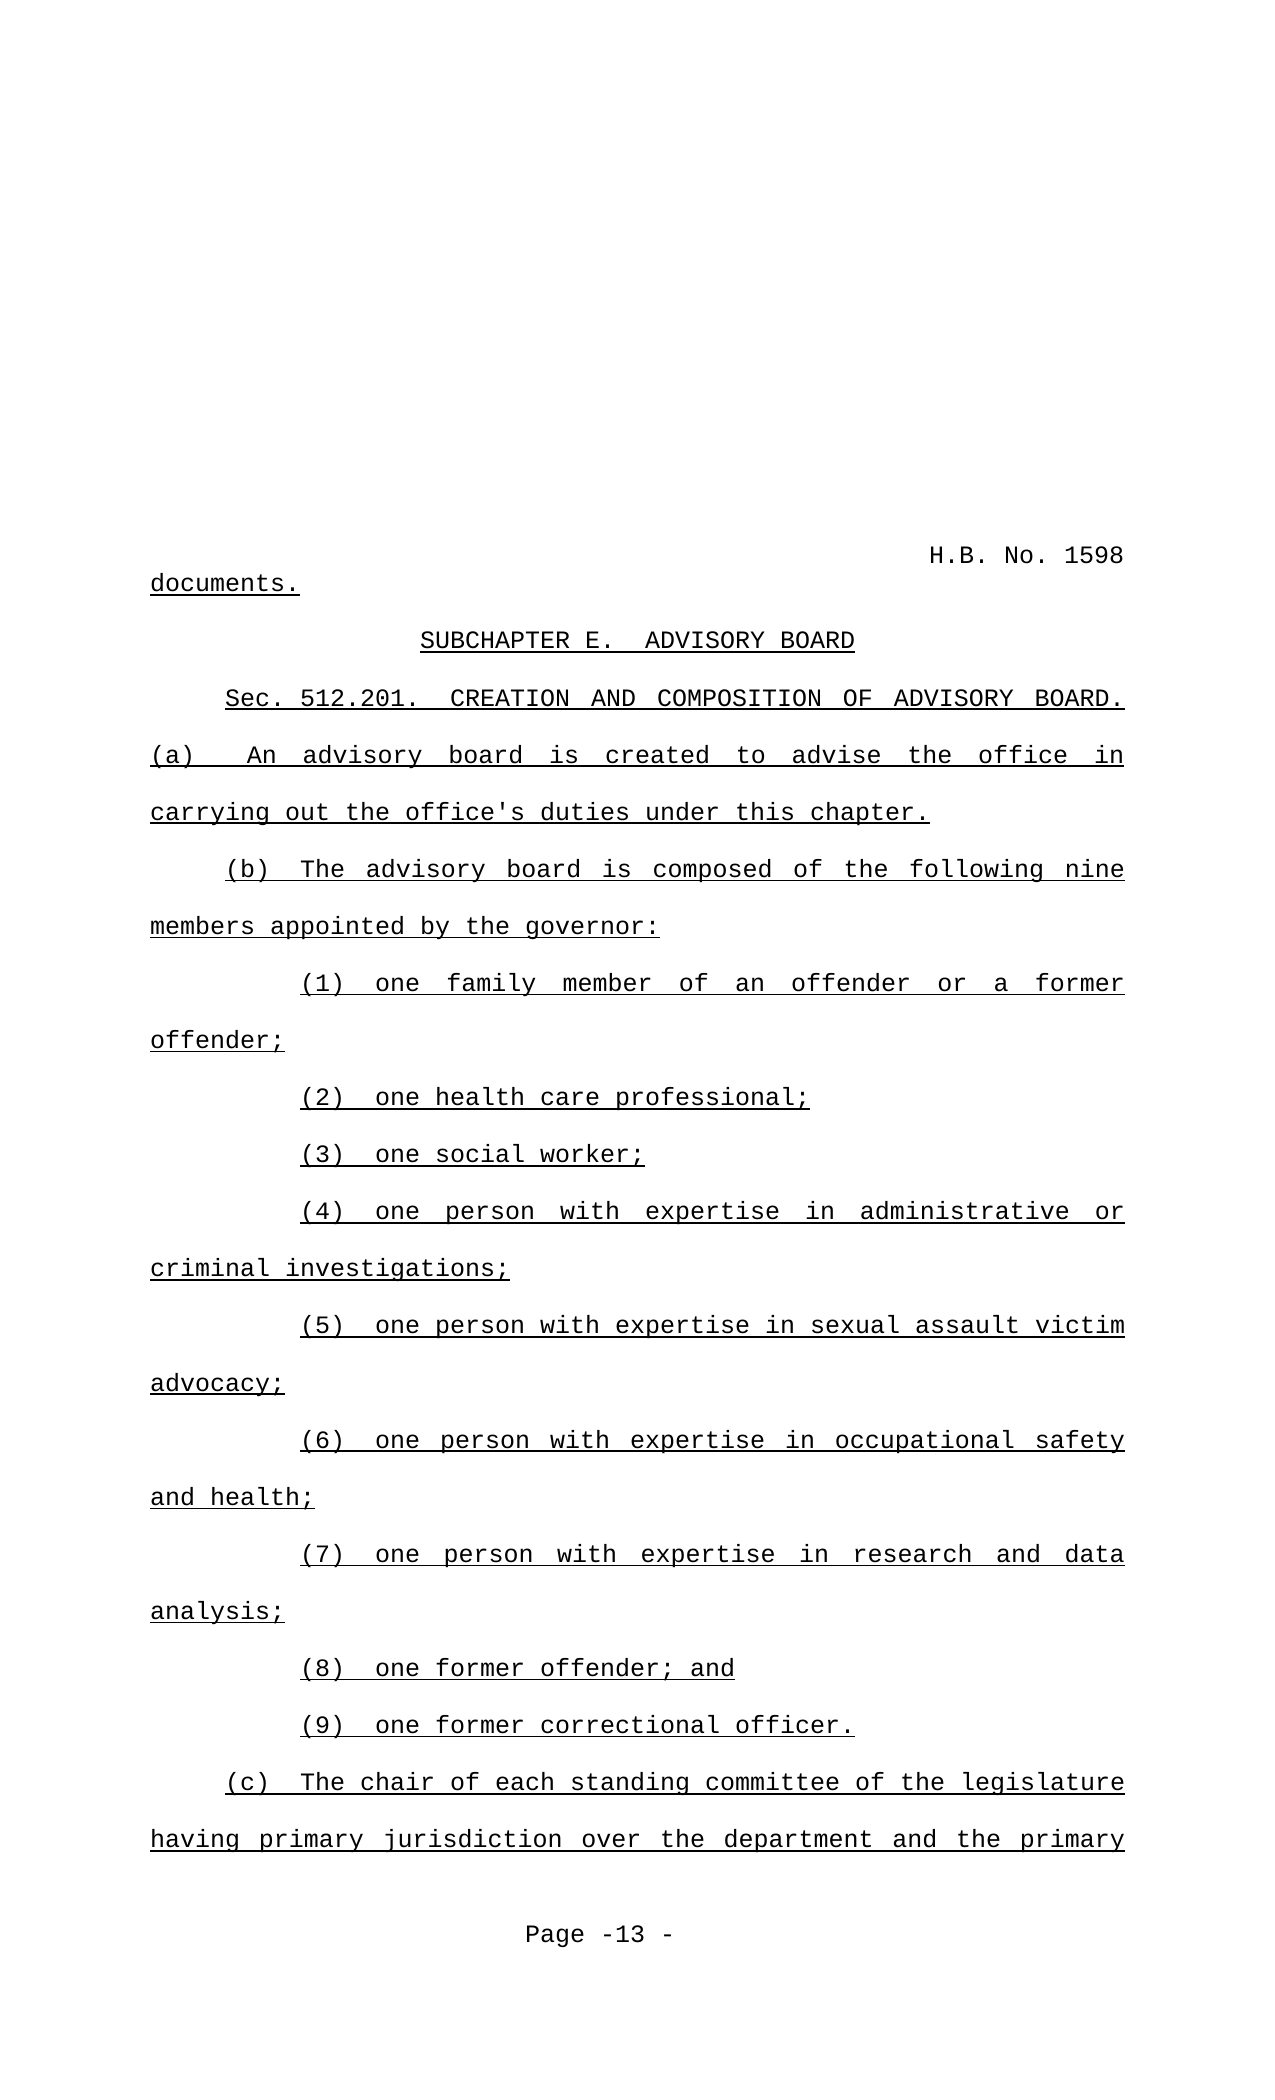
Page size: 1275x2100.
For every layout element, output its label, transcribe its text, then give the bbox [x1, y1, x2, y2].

text (3) one social worker; [150, 1142, 1125, 1170]
text Sec. 512.201. CREATION AND COMPOSITION OF ADVISORY BOARD. (a) An advisory board is created to advise the office in carrying out the office's duties under this chapter. [150, 685, 1125, 828]
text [150, 1769, 1125, 1850]
text (b) The advisory board is composed of the following nine members appointed by the governor: [150, 856, 1125, 942]
text (2) one health care professional; [150, 1084, 1125, 1113]
text (5) one person with expertise in sexual assault victim advocacy; [150, 1313, 1125, 1398]
text (4) one person with expertise in administrative or criminal investigations; [150, 1199, 1125, 1284]
text (8) one former offender; and [150, 1655, 1125, 1684]
text (7) one person with expertise in research and data analysis; [150, 1541, 1125, 1627]
text SUBCHAPTER E. ADVISORY BOARD [150, 628, 1125, 656]
text (6) one person with expertise in occupational safety and health; [150, 1427, 1125, 1513]
text (9) one former correctional officer. [150, 1712, 1125, 1741]
text (1) one family member of an offender or a former offender; [150, 970, 1125, 1056]
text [150, 571, 1125, 599]
